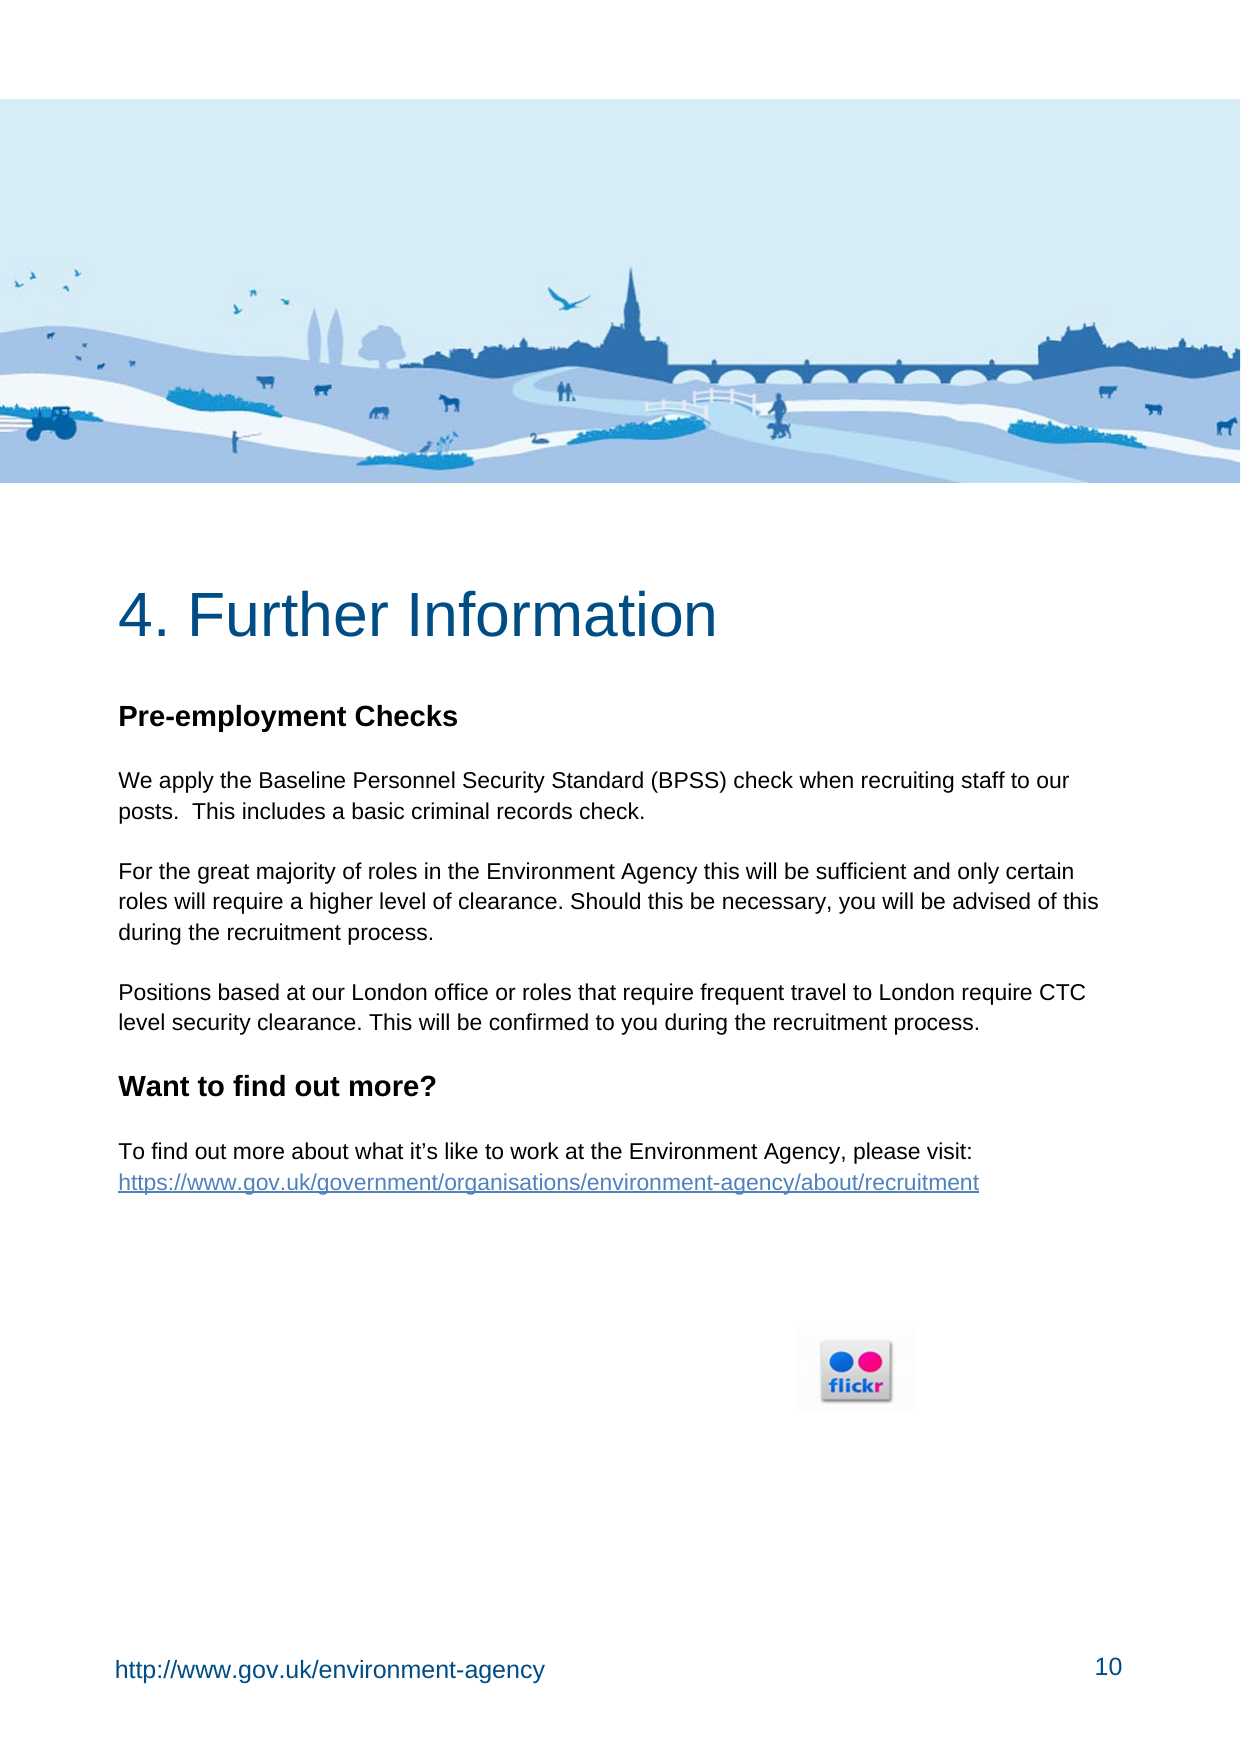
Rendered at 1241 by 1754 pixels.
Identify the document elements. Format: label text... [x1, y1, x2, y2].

text We apply the Baseline Personnel Security Standard (BPSS) check when recruiting staff to our posts. This includes a basic criminal records check. [118, 767, 1122, 824]
text Pre-employment Checks [118, 699, 1122, 732]
text For the great majority of roles in the Environment Agency this will be sufficient and only certain roles will require a higher level of clearance. Should this be necessary, you will be advised of this during the recruitment process. [118, 858, 1122, 945]
text Want to find out more? [118, 1069, 1122, 1103]
picture [0, 99, 1241, 483]
text Positions based at our London office or roles that require frequent travel to London require CTC level security clearance. This will be confirmed to you during the recruitment process. [118, 979, 1122, 1035]
text 4. Further Information [118, 577, 1122, 649]
text To find out more about what it’s like to work at the Environment Agency, please visit: https://www.gov.uk/government/organisations/environment-agency/about/recruitment [118, 1138, 1122, 1195]
